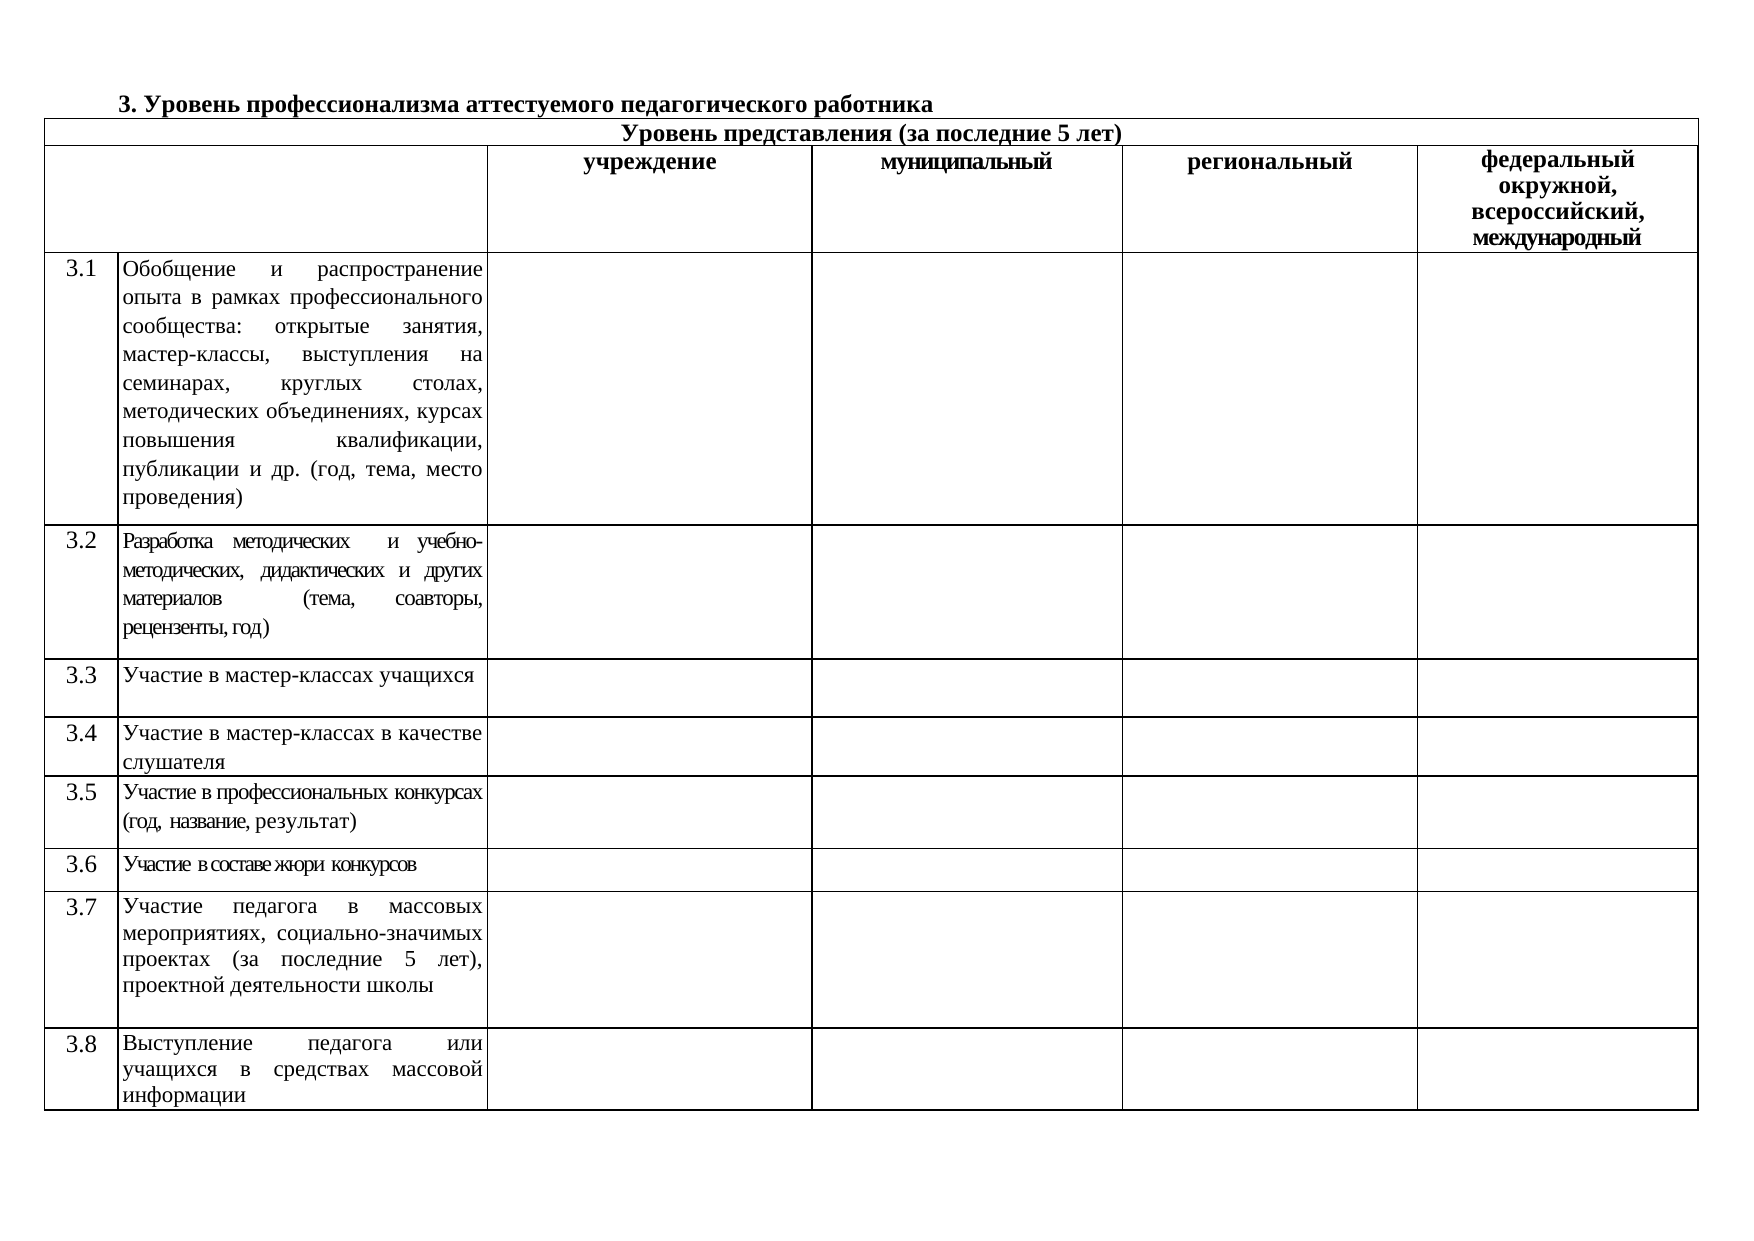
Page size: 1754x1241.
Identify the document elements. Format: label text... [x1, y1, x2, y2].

table_cell [813, 718, 1122, 775]
table_cell Выступление педагога или учащихся в средствах массовой информации [119, 1029, 487, 1109]
table_cell 3.6 [45, 849, 117, 891]
table_cell [488, 849, 811, 891]
table_cell Участие в профессиональных конкурсах (год, название, результат) [119, 777, 487, 847]
table_cell [813, 526, 1122, 658]
table_cell Разработка методических и учебно-методических, дидактических и других материалов (тема, соавторы, рецензенты, год) [119, 526, 487, 658]
text 3. Уровень профессионализма аттестуемого педагогического работника [118, 89, 1636, 117]
table_cell [1418, 718, 1697, 775]
table_cell [1123, 253, 1417, 524]
table_cell [813, 849, 1122, 891]
table_cell 3.2 [45, 526, 117, 658]
table_cell [813, 777, 1122, 847]
table_cell [813, 660, 1122, 716]
table_cell [1123, 660, 1417, 716]
table_cell [45, 146, 487, 252]
table_cell [1418, 777, 1697, 847]
table_cell [1418, 849, 1697, 891]
table_cell [1123, 777, 1417, 847]
table_cell 3.5 [45, 777, 117, 847]
table_cell [488, 1029, 811, 1109]
table_cell 3.8 [45, 1029, 117, 1109]
table_cell 3.1 [45, 253, 117, 524]
table_cell [1418, 253, 1697, 524]
table_cell [1123, 526, 1417, 658]
table_cell 3.4 [45, 718, 117, 775]
table_cell Участие в мастер-классах учащихся [119, 660, 487, 716]
table_cell [813, 253, 1122, 524]
table_cell [813, 1029, 1122, 1109]
table_cell 3.7 [45, 892, 117, 1027]
table_cell учреждение [488, 146, 811, 252]
table_cell [488, 660, 811, 716]
table_cell федеральный окружной, всероссийский, международный [1418, 146, 1697, 252]
table_cell [1418, 1029, 1422, 1109]
table_cell [488, 526, 811, 658]
table_cell Участие в составе жюри конкурсов [119, 849, 487, 891]
table_cell муниципальный [813, 146, 1122, 252]
table_cell [1418, 892, 1697, 1027]
table_cell Обобщение и распространение опыта в рамках профессионального сообщества: открытые занятия, мастер-классы, выступления на семинарах, круглых столах, методических объединениях, курсах повышения квалификации, публикации и др. (год, тема, место проведения) [119, 253, 487, 524]
table_cell [1418, 660, 1697, 716]
table_cell [488, 892, 811, 1027]
table_cell [1123, 718, 1417, 775]
table_cell [1123, 1029, 1417, 1109]
table_cell [1123, 849, 1417, 891]
table_cell региональный [1123, 146, 1417, 252]
table_cell Участие в мастер-классах в качестве слушателя [119, 718, 487, 775]
table_cell [813, 892, 1122, 1027]
table_cell [1123, 892, 1417, 1027]
table_cell [488, 718, 811, 775]
table_cell [488, 253, 811, 524]
table_cell [488, 777, 811, 847]
table_cell Участие педагога в массовых мероприятиях, социально-значимых проектах (за последние 5 лет), проектной деятельности школы [119, 892, 487, 1027]
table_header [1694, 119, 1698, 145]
table_cell [1418, 526, 1697, 658]
table_cell 3.3 [45, 660, 117, 716]
